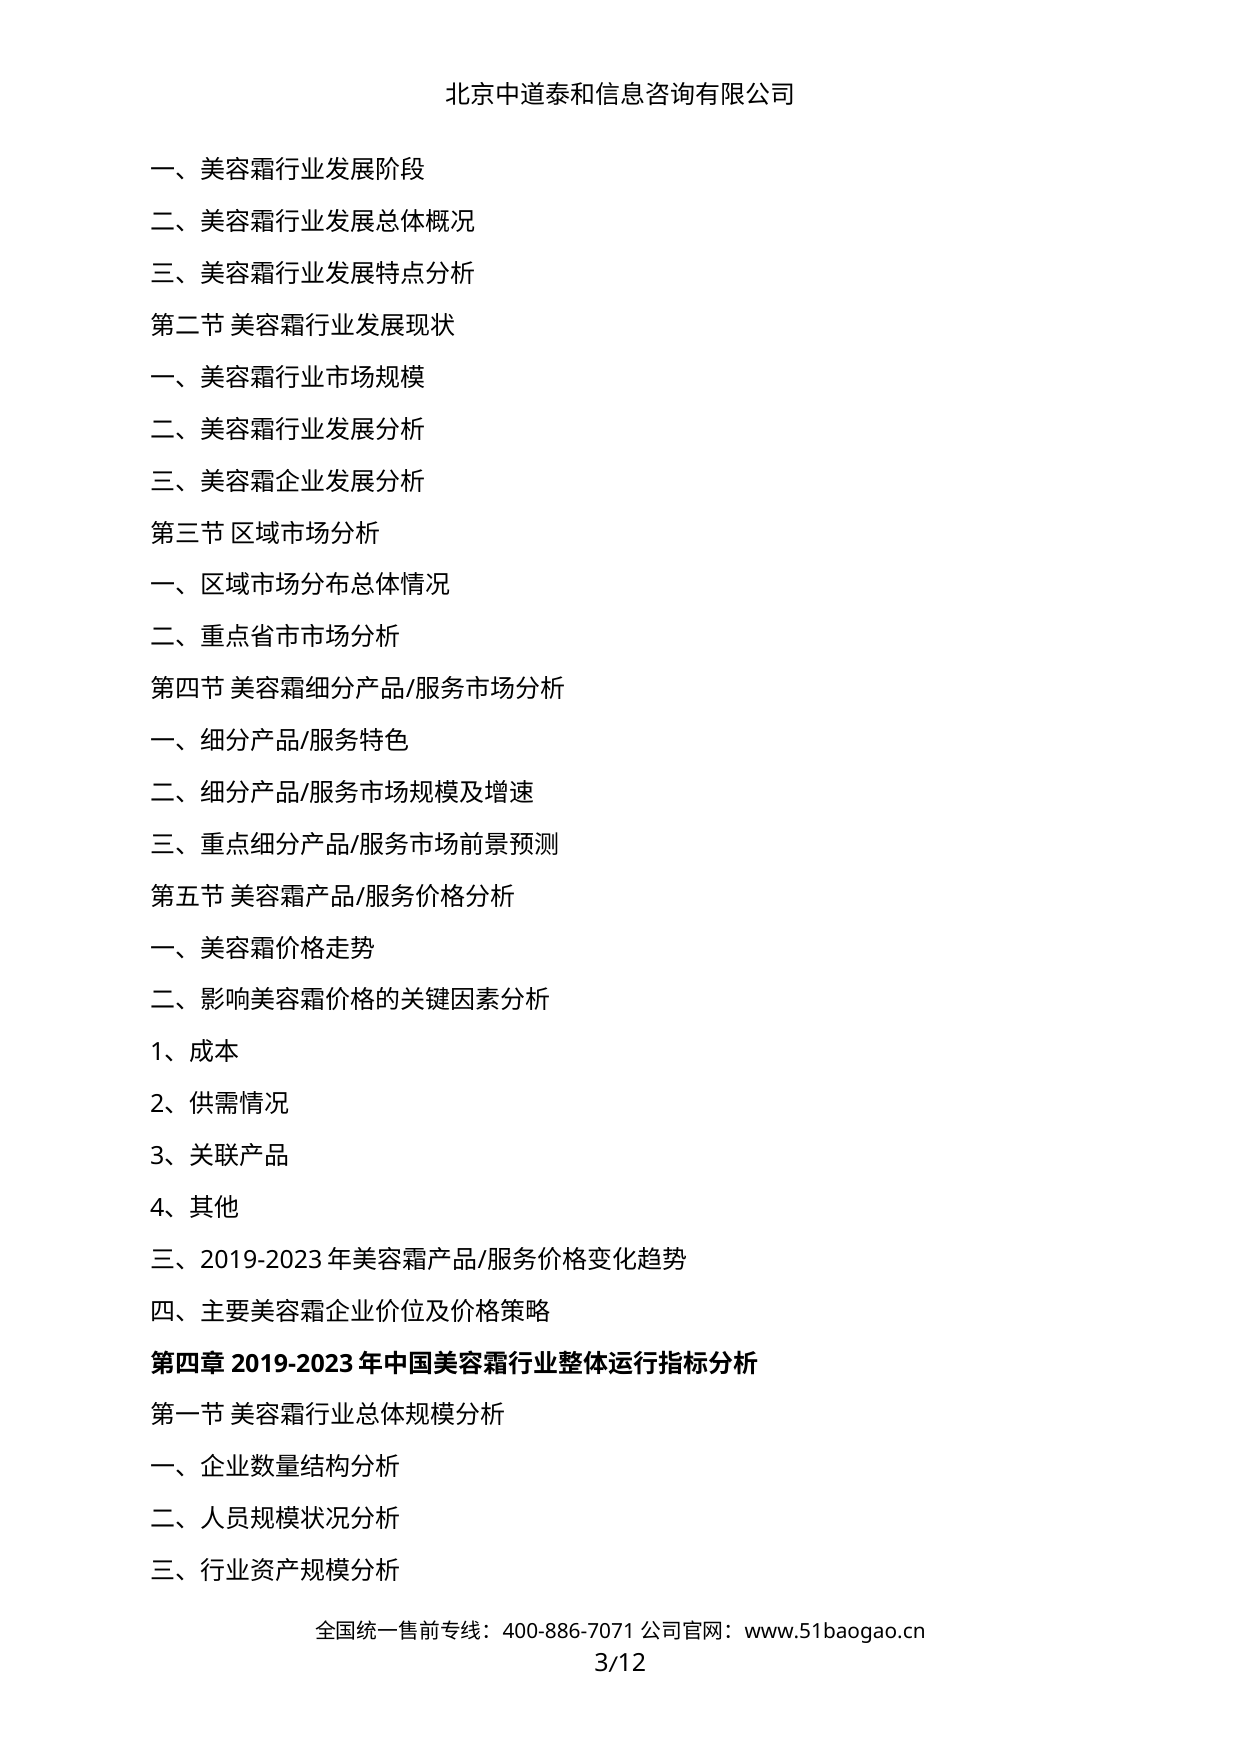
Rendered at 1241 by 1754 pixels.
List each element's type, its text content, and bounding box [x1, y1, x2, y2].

text 第四章 2019-2023年中国美容霜行业整体运行指标分析 [150, 1343, 1090, 1379]
text 二、美容霜行业发展分析 [150, 409, 1090, 446]
text 1、成本 [150, 1032, 1090, 1068]
text 二、重点省市市场分析 [150, 617, 1090, 653]
text 二、美容霜行业发展总体概况 [150, 202, 1090, 238]
text 一、美容霜行业市场规模 [150, 357, 1090, 394]
text 一、美容霜行业发展阶段 [150, 150, 1090, 186]
text 4、其他 [150, 1187, 1090, 1224]
text 第三节 区域市场分析 [150, 513, 1090, 549]
text 三、行业资产规模分析 [150, 1551, 1090, 1587]
text 四、主要美容霜企业价位及价格策略 [150, 1291, 1090, 1327]
text 三、美容霜企业发展分析 [150, 461, 1090, 497]
text 一、细分产品/服务特色 [150, 721, 1090, 757]
text 三、重点细分产品/服务市场前景预测 [150, 824, 1090, 861]
text 2、供需情况 [150, 1084, 1090, 1120]
text 一、美容霜价格走势 [150, 928, 1090, 964]
text 三、美容霜行业发展特点分析 [150, 254, 1090, 290]
text 一、企业数量结构分析 [150, 1447, 1090, 1483]
text 三、2019-2023年美容霜产品/服务价格变化趋势 [150, 1239, 1090, 1276]
text 第四节 美容霜细分产品/服务市场分析 [150, 669, 1090, 705]
text 3、关联产品 [150, 1136, 1090, 1172]
text 二、人员规模状况分析 [150, 1499, 1090, 1535]
text 第五节 美容霜产品/服务价格分析 [150, 876, 1090, 912]
text 二、细分产品/服务市场规模及增速 [150, 772, 1090, 809]
text 第一节 美容霜行业总体规模分析 [150, 1395, 1090, 1431]
text 第二节 美容霜行业发展现状 [150, 306, 1090, 342]
text 二、影响美容霜价格的关键因素分析 [150, 980, 1090, 1016]
text 一、区域市场分布总体情况 [150, 565, 1090, 601]
